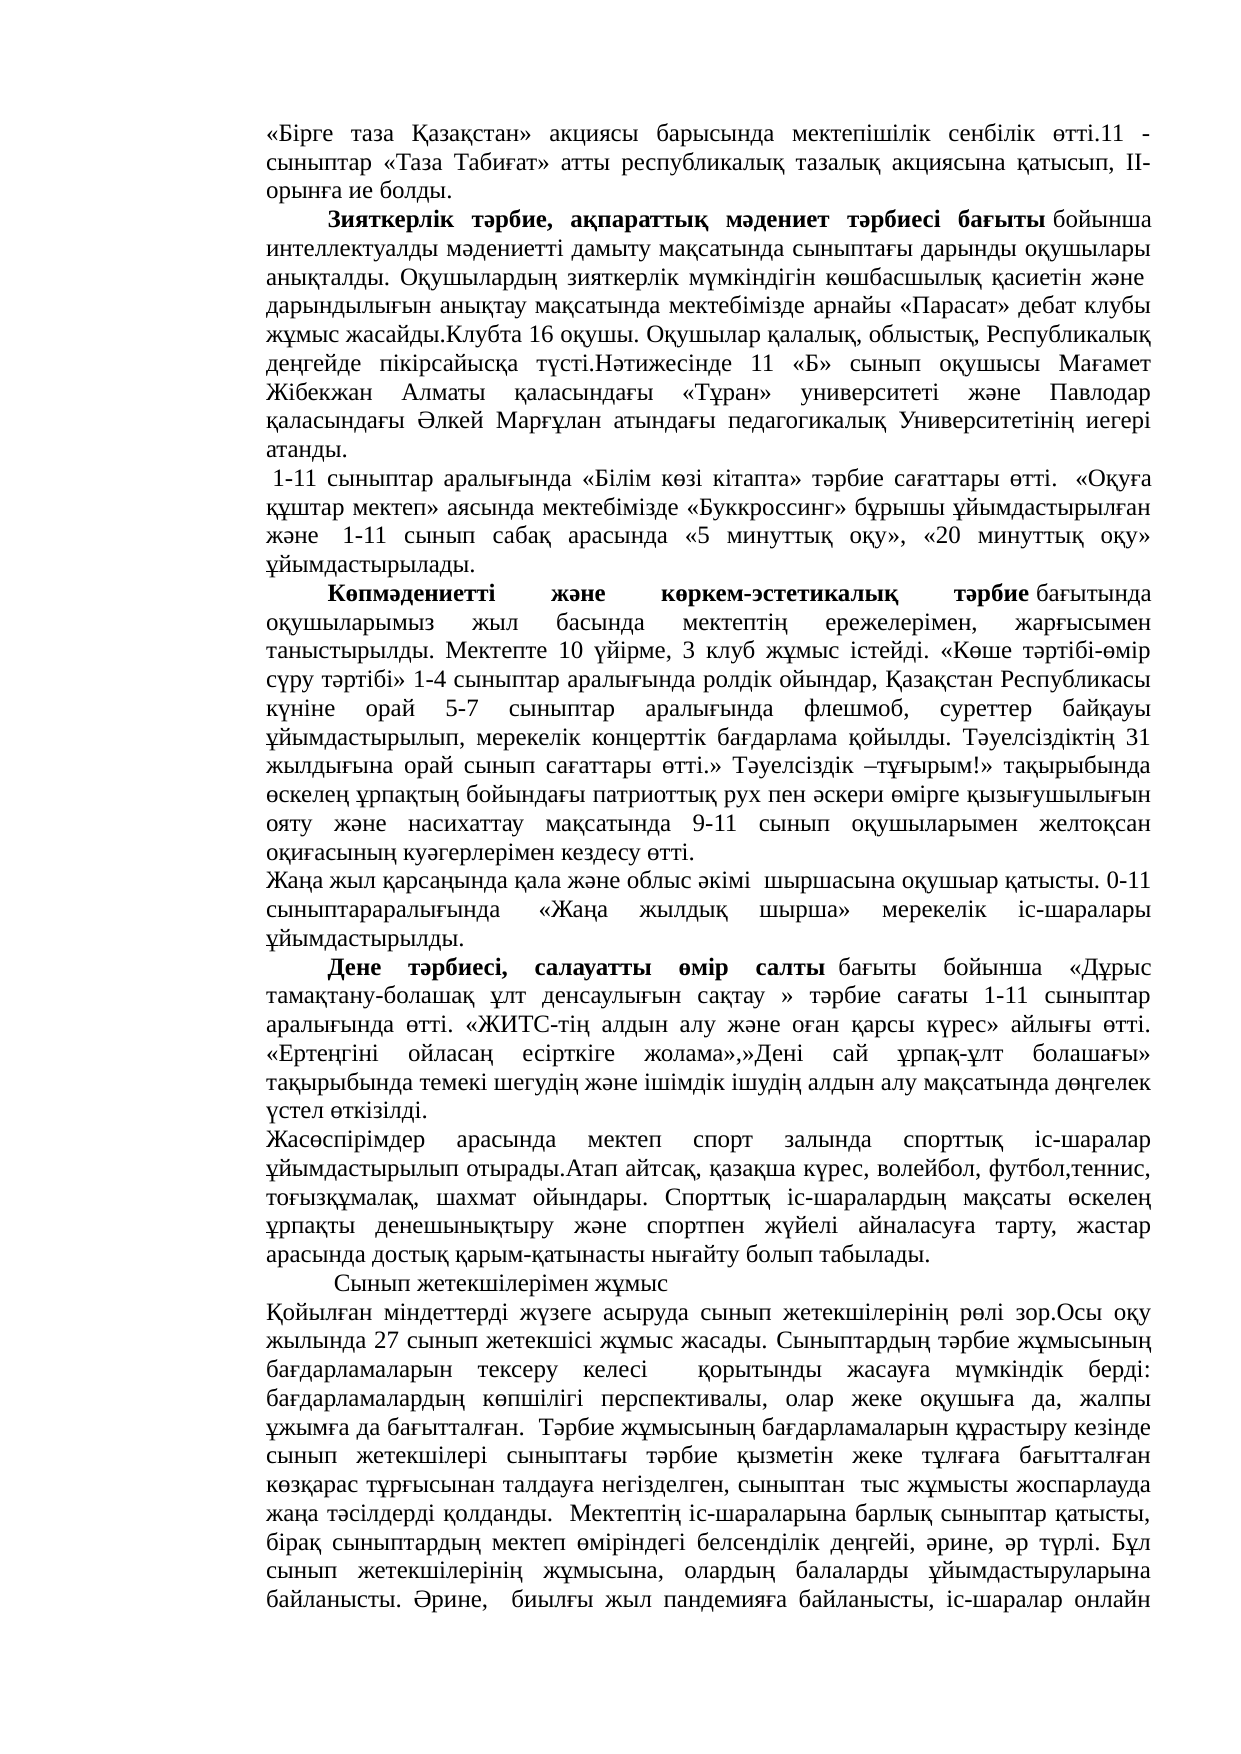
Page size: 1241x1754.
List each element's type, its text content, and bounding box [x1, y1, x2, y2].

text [266, 1297, 1152, 1613]
text «Бірге таза Қазақстан» акциясы барысында мектепішілік сенбілік өтті.11 -сыныптар «Таза Табиғат» атты республикалық тазалық акциясына қатысып, II- орынға ие болды. [266, 118, 1152, 204]
text Сынып жетекшілерімен жұмыс [266, 1268, 1152, 1297]
text Дене тәрбиесі, салауатты өмір салты бағыты бойынша «Дұрыс тамақтану-болашақ ұлт денсаулығын сақтау » тәрбие сағаты 1-11 сыныптар аралығында өтті. «ЖИТС-тің алдын алу және оған қарсы күрес» айлығы өтті. «Ертеңгіні ойласаң есірткіге жолама»,»Дені сай ұрпақ-ұлт болашағы» тақырыбында темекі шегудің және ішімдік ішудің алдын алу мақсатында дөңгелек үстел өткізілді. [266, 952, 1152, 1124]
text Жасөспірімдер арасында мектеп спорт залында спорттық іс-шаралар ұйымдастырылып отырады.Атап айтсақ, қазақша күрес, волейбол, футбол,теннис, тоғызқұмалақ, шахмат ойындары. Спорттық іс-шаралардың мақсаты өскелең ұрпақты денешынықтыру және спортпен жүйелі айналасуға тарту, жастар арасында достық қарым-қатынасты нығайту болып табылады. [266, 1124, 1152, 1268]
text 1-11 сыныптар аралығында «Білім көзі кітапта» тәрбие сағаттары өтті. «Оқуға құштар мектеп» аясында мектебімізде «Буккроссинг» бұрышы ұйымдастырылған және 1-11 сынып сабақ арасында «5 минуттық оқу», «20 минуттық оқу» ұйымдастырылады. [266, 463, 1152, 578]
text Көпмәдениетті және көркем-эстетикалық тәрбие бағытында оқушыларымыз жыл басында мектептің ережелерімен, жарғысымен таныстырылды. Мектепте 10 үйірме, 3 клуб жұмыс істейді. «Көше тәртібі-өмір сүру тәртібі» 1-4 сыныптар аралығында ролдік ойындар, Қазақстан Республикасы күніне орай 5-7 сыныптар аралығында флешмоб, суреттер байқауы ұйымдастырылып, мерекелік концерттік бағдарлама қойылды. Тәуелсіздіктің 31 жылдығына орай сынып сағаттары өтті.» Тәуелсіздік –тұғырым!» тақырыбында өскелең ұрпақтың бойындағы патриоттық рух пен әскери өмірге қызығушылығын ояту және насихаттау мақсатында 9-11 сынып оқушыларымен желтоқсан оқиғасының куәгерлерімен кездесу өтті. [266, 578, 1152, 866]
text Зияткерлік тәрбие, ақпараттық мәдениет тәрбиесі бағыты бойынша интеллектуалды мәдениетті дамыту мақсатында сыныптағы дарынды оқушылары анықталды. Оқушылардың зияткерлік мүмкіндігін көшбасшылық қасиетін және дарындылығын анықтау мақсатында мектебімізде арнайы «Парасат» дебат клубы жұмыс жасайды.Клубта 16 оқушы. Оқушылар қалалық, облыстық, Республикалық деңгейде пікірсайысқа түсті.Нәтижесінде 11 «Б» сынып оқушысы Мағамет Жібекжан Алматы қаласындағы «Тұран» университеті және Павлодар қаласындағы Әлкей Марғұлан атындағы педагогикалық Университетінің иегері атанды. [266, 204, 1152, 463]
text Жаңа жыл қарсаңында қала және облыс әкімі шыршасына оқушыар қатысты. 0-11 сыныптараралығында «Жаңа жылдық шырша» мерекелік іс-шаралары ұйымдастырылды. [266, 866, 1152, 952]
